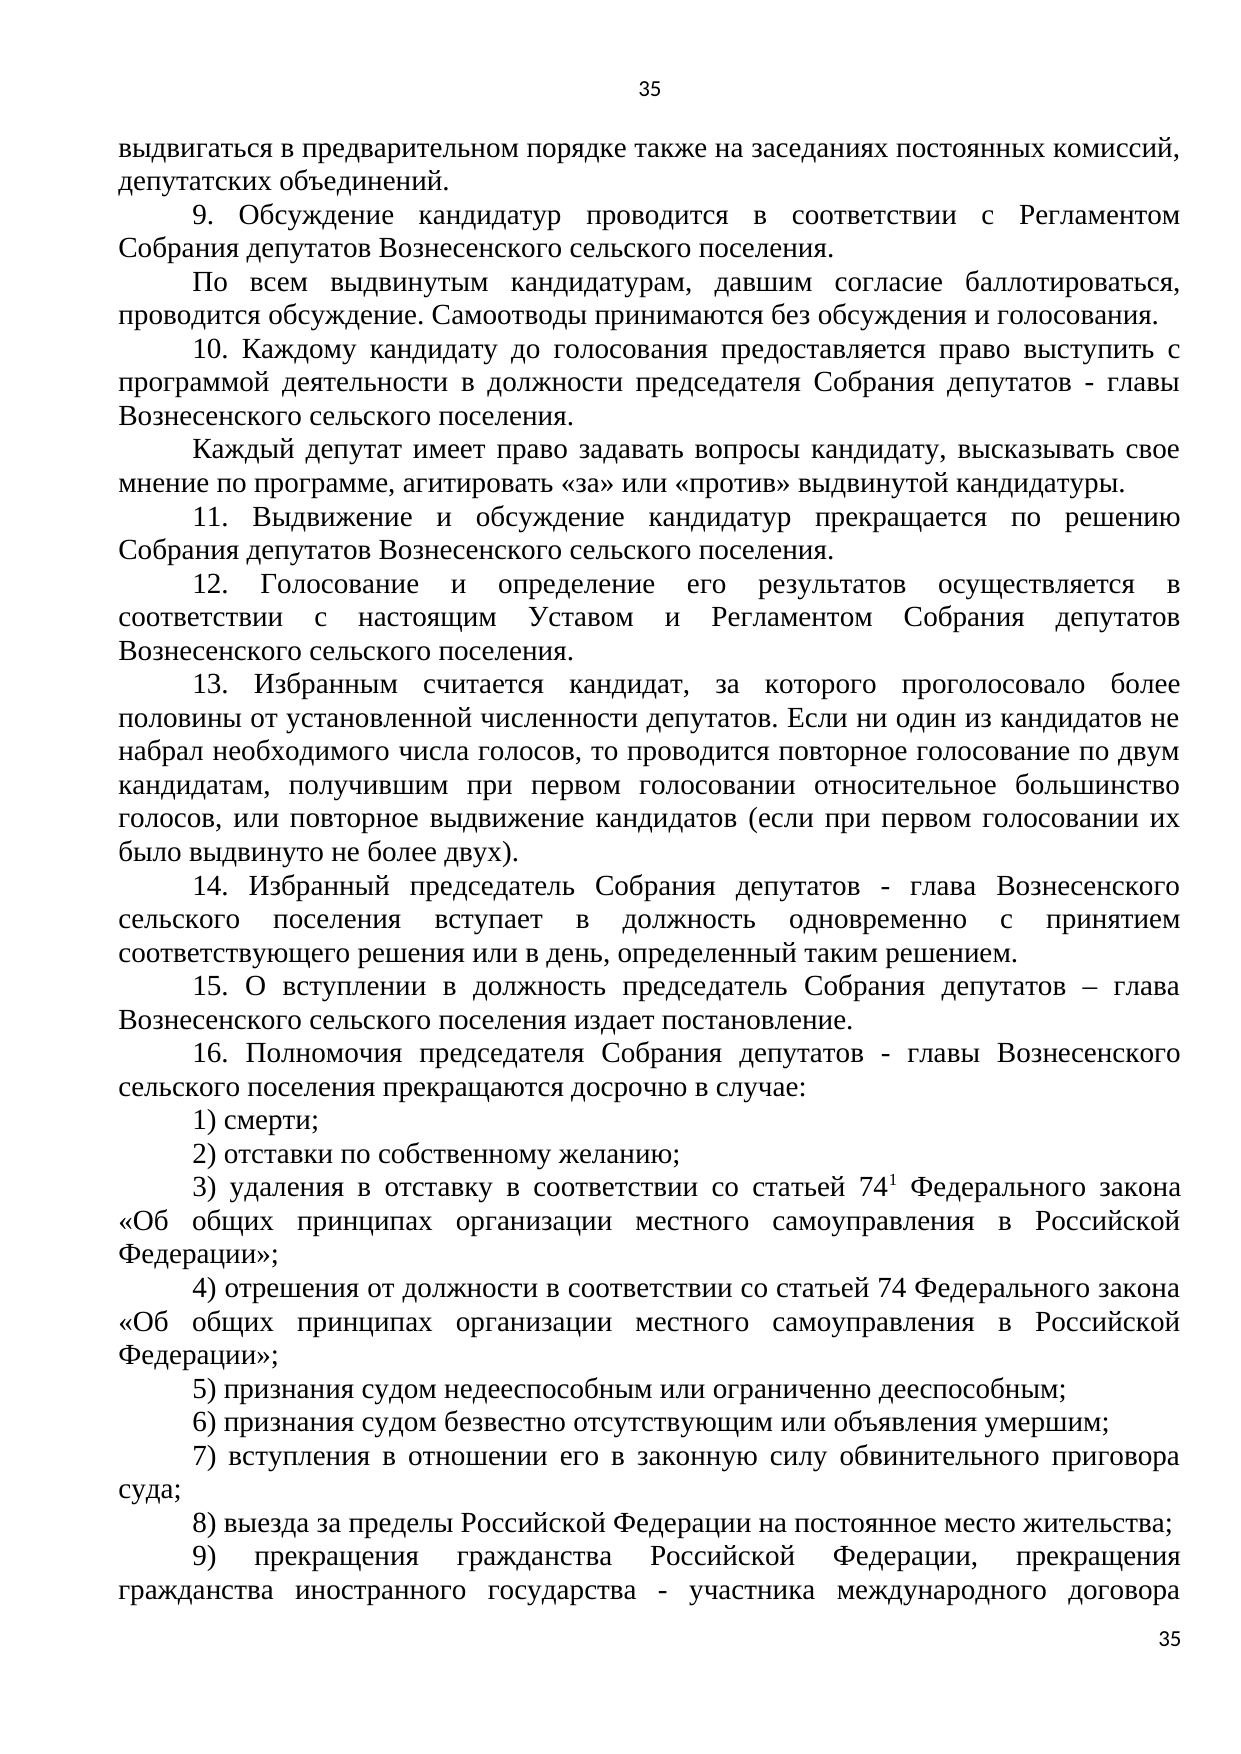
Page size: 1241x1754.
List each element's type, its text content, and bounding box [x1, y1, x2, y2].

text По всем выдвинутым кандидатурам, давшим согласие баллотироваться, проводится обсуждение. Самоотводы принимаются без обсуждения и голосования. [118, 264, 1181, 331]
text 6) признания судом безвестно отсутствующим или объявления умершим; [118, 1404, 1181, 1438]
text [118, 130, 1181, 197]
text 8) выезда за пределы Российской Федерации на постоянное место жительства; [118, 1505, 1181, 1538]
text 3) удаления в отставку в соответствии со статьей 741 Федерального закона «Об общих принципах организации местного самоуправления в Российской Федерации»; [118, 1169, 1181, 1270]
text Каждый депутат имеет право задавать вопросы кандидату, высказывать свое мнение по программе, агитировать «за» или «против» выдвинутой кандидатуры. [118, 432, 1181, 499]
text 10. Каждому кандидату до голосования предоставляется право выступить с программой деятельности в должности председателя Собрания депутатов - главы Вознесенского сельского поселения. [118, 331, 1181, 432]
text 9. Обсуждение кандидатур проводится в соответствии с Регламентом Собрания депутатов Вознесенского сельского поселения. [118, 197, 1181, 264]
text 4) отрешения от должности в соответствии со статьей 74 Федерального закона «Об общих принципах организации местного самоуправления в Российской Федерации»; [118, 1270, 1181, 1371]
text 2) отставки по собственному желанию; [118, 1136, 1181, 1169]
text 12. Голосование и определение его результатов осуществляется в соответствии с настоящим Уставом и Регламентом Собрания депутатов Вознесенского сельского поселения. [118, 566, 1181, 666]
text 5) признания судом недееспособным или ограниченно дееспособным; [118, 1371, 1181, 1404]
text 15. О вступлении в должность председатель Собрания депутатов – глава Вознесенского сельского поселения издает постановление. [118, 968, 1181, 1035]
text 1) смерти; [118, 1102, 1181, 1136]
text 14. Избранный председатель Собрания депутатов - глава Вознесенского сельского поселения вступает в должность одновременно с принятием соответствующего решения или в день, определенный таким решением. [118, 868, 1181, 968]
text 7) вступления в отношении его в законную силу обвинительного приговора суда; [118, 1438, 1181, 1505]
text 13. Избранным считается кандидат, за которого проголосовало более половины от установленной численности депутатов. Если ни один из кандидатов не набрал необходимого числа голосов, то проводится повторное голосование по двум кандидатам, получившим при первом голосовании относительное большинство голосов, или повторное выдвижение кандидатов (если при первом голосовании их было выдвинуто не более двух). [118, 666, 1181, 868]
text 16. Полномочия председателя Собрания депутатов - главы Вознесенского сельского поселения прекращаются досрочно в случае: [118, 1035, 1181, 1102]
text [118, 1538, 1181, 1606]
text 11. Выдвижение и обсуждение кандидатур прекращается по решению Собрания депутатов Вознесенского сельского поселения. [118, 499, 1181, 566]
